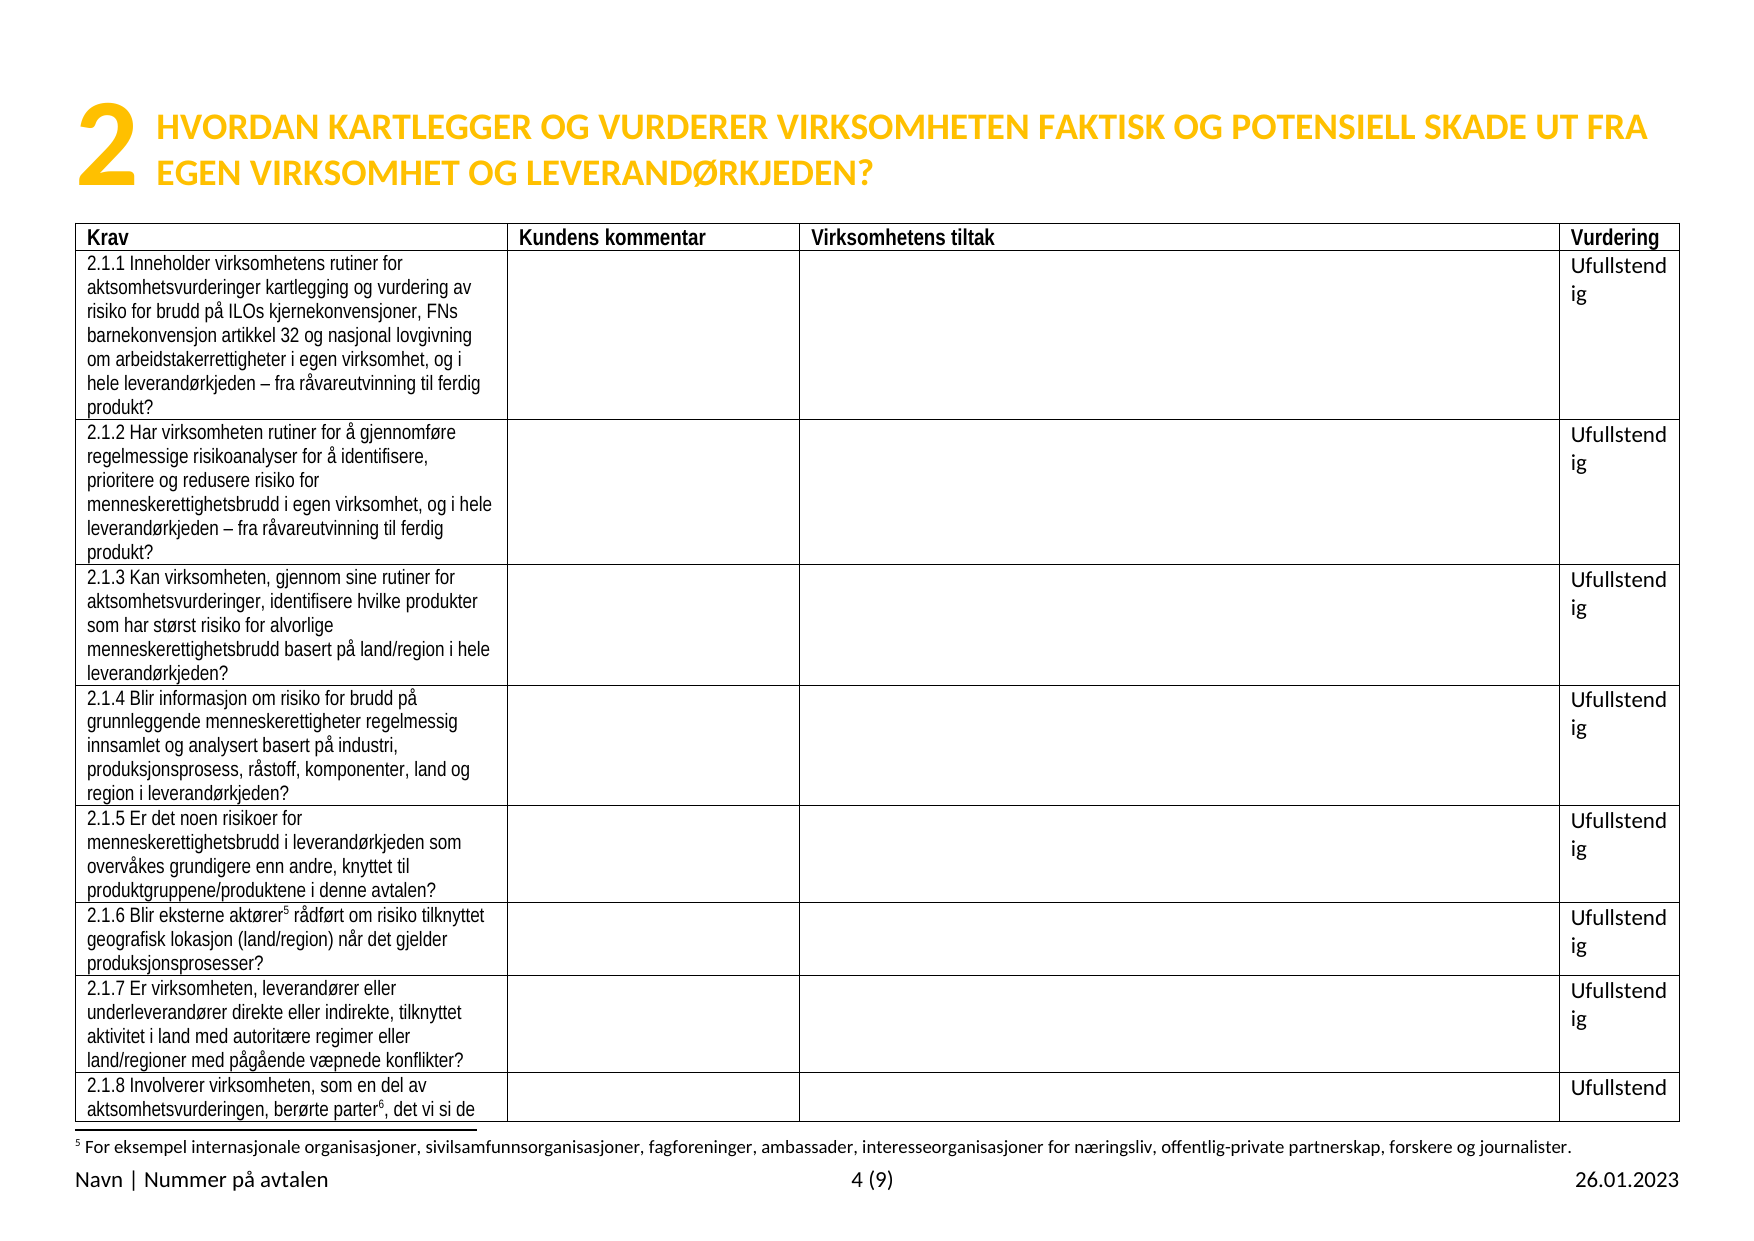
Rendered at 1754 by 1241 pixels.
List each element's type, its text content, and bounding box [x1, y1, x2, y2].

table_cell 2.1.6 Blir eksterne aktører rådført om risiko tilknyttet geografisk lokasjon (land/region) når det gjelder produksjonsprosesser? [76, 903, 507, 975]
table_header Krav [76, 224, 507, 250]
table_cell [800, 420, 1559, 564]
table_cell [800, 976, 1559, 1072]
table_cell 2.1.1 Inneholder virksomhetens rutiner for aktsomhetsvurderinger kartlegging og vurdering av risiko for brudd på ILOs kjernekonvensjoner, FNs barnekonvensjon artikkel 32 og nasjonal lovgivning om arbeidstakerrettigheter i egen virksomhet, og i hele leverandørkjeden – fra råvareutvinning til ferdig produkt? [76, 251, 507, 419]
table_header Vurdering [1560, 224, 1679, 250]
table_cell [508, 420, 799, 564]
table_cell [508, 976, 799, 1072]
subtitle HVORDAN KARTLEGGER OG VURDERER VIRKSOMHETEN FAKTISK OG POTENSIELL SKADE UT FRA EGEN VIRKSOMHET OG LEVERANDØRKJEDEN? [75, 103, 1679, 195]
table_cell 2.1.2 Har virksomheten rutiner for å gjennomføre regelmessige risikoanalyser for å identifisere, prioritere og redusere risiko for menneskerettighetsbrudd i egen virksomhet, og i hele leverandørkjeden – fra råvareutvinning til ferdig produkt? [76, 420, 507, 564]
table_cell [800, 251, 1559, 419]
table_cell 2.1.5 Er det noen risikoer for menneskerettighetsbrudd i leverandørkjeden som overvåkes grundigere enn andre, knyttet til produktgruppene/produktene i denne avtalen? [76, 806, 507, 902]
table_cell [800, 565, 1559, 684]
table_cell 2.1.7 Er virksomheten, leverandører eller underleverandører direkte eller indirekte, tilknyttet aktivitet i land med autoritære regimer eller land/regioner med pågående væpnede konflikter? [76, 976, 507, 1072]
table_cell [508, 565, 799, 684]
table_cell 2.1.4 Blir informasjon om risiko for brudd på grunnleggende menneskerettigheter regelmessig innsamlet og analysert basert på industri, produksjonsprosess, råstoff, komponenter, land og region i leverandørkjeden? [76, 686, 507, 805]
table_cell [800, 903, 1559, 975]
table_cell [508, 903, 799, 975]
table_cell [800, 806, 1559, 902]
table_cell [508, 1073, 799, 1121]
table_cell [800, 686, 1559, 805]
table_cell [508, 806, 799, 902]
table_cell [508, 686, 799, 805]
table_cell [76, 1073, 507, 1121]
table_cell [800, 1073, 1559, 1121]
table_header Virksomhetens tiltak [800, 224, 1559, 250]
table_cell [508, 251, 799, 419]
table_cell 2.1.3 Kan virksomheten, gjennom sine rutiner for aktsomhetsvurderinger, identifisere hvilke produkter som har størst risiko for alvorlige menneskerettighetsbrudd basert på land/region i hele leverandørkjeden? [76, 565, 507, 684]
table_header Kundens kommentar [508, 224, 799, 250]
